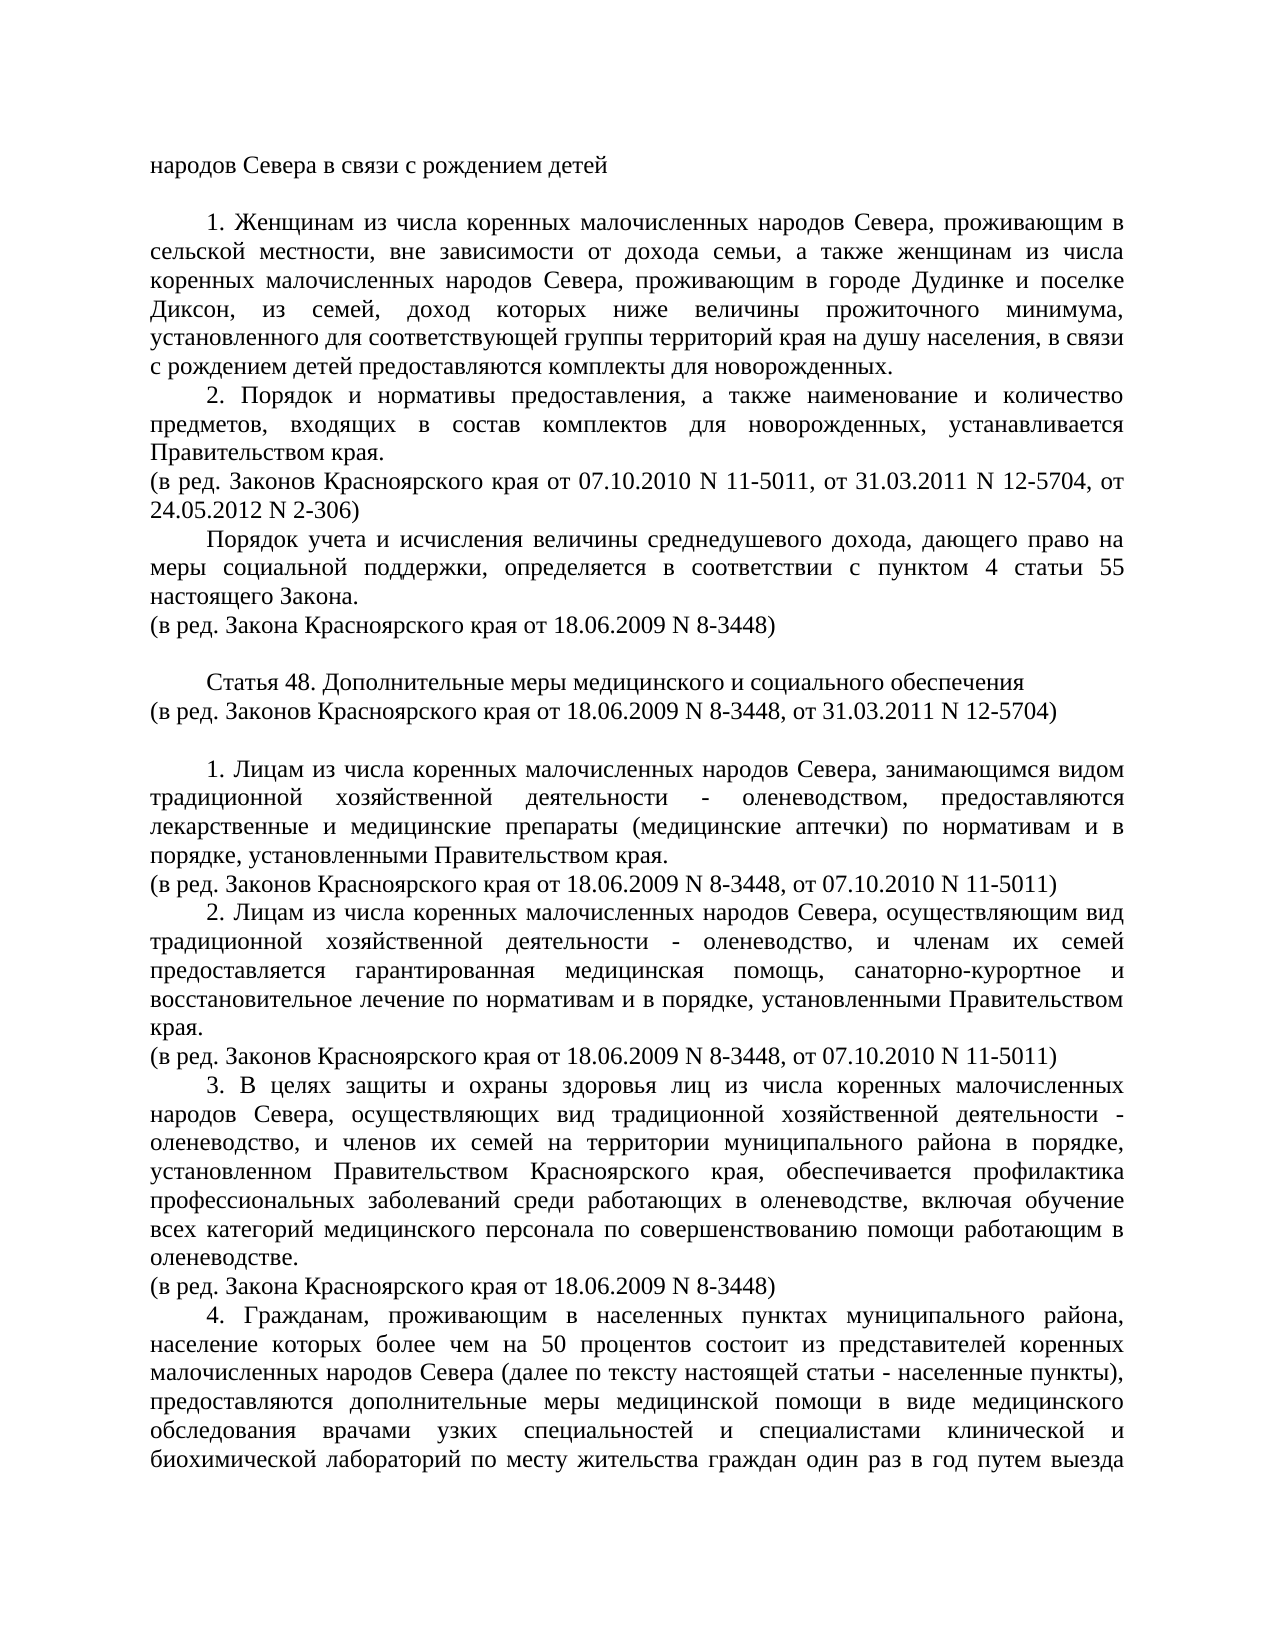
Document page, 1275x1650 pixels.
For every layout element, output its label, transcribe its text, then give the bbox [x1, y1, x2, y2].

text 3. В целях защиты и охраны здоровья лиц из числа коренных малочисленных народов Севера, осуществляющих вид традиционной хозяйственной деятельности - оленеводство, и членов их семей на территории муниципального района в порядке, установленном Правительством Красноярского края, обеспечивается профилактика профессиональных заболеваний среди работающих в оленеводстве, включая обучение всех категорий медицинского персонала по совершенствованию помощи работающим в оленеводстве. [150, 1070, 1125, 1271]
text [150, 1300, 1125, 1472]
text 1. Женщинам из числа коренных малочисленных народов Севера, проживающим в сельской местности, вне зависимости от дохода семьи, а также женщинам из числа коренных малочисленных народов Севера, проживающим в городе Дудинке и поселке Диксон, из семей, доход которых ниже величины прожиточного минимума, установленного для соответствующей группы территорий края на душу населения, в связи с рождением детей предоставляются комплекты для новорожденных. [150, 207, 1125, 380]
text 2. Лицам из числа коренных малочисленных народов Севера, осуществляющим вид традиционной хозяйственной деятельности - оленеводство, и членам их семей предоставляется гарантированная медицинская помощь, санаторно-курортное и восстановительное лечение по нормативам и в порядке, установленными Правительством края. [150, 897, 1125, 1041]
text 2. Порядок и нормативы предоставления, а также наименование и количество предметов, входящих в состав комплектов для новорожденных, устанавливается Правительством края. [150, 380, 1125, 466]
text (в ред. Законов Красноярского края от 18.06.2009 N 8-3448, от 07.10.2010 N 11-5011) [150, 1041, 1125, 1070]
text (в ред. Закона Красноярского края от 18.06.2009 N 8-3448) [150, 1271, 1125, 1300]
text Статья 48. Дополнительные меры медицинского и социального обеспечения [150, 667, 1125, 696]
text (в ред. Закона Красноярского края от 18.06.2009 N 8-3448) [150, 610, 1125, 639]
text (в ред. Законов Красноярского края от 18.06.2009 N 8-3448, от 07.10.2010 N 11-5011) [150, 869, 1125, 897]
text Порядок учета и исчисления величины среднедушевого дохода, дающего право на меры социальной поддержки, определяется в соответствии с пунктом 4 статьи 55 настоящего Закона. [150, 524, 1125, 610]
text (в ред. Законов Красноярского края от 18.06.2009 N 8-3448, от 31.03.2011 N 12-5704) [150, 696, 1125, 725]
text 1. Лицам из числа коренных малочисленных народов Севера, занимающимся видом традиционной хозяйственной деятельности - оленеводством, предоставляются лекарственные и медицинские препараты (медицинские аптечки) по нормативам и в порядке, установленными Правительством края. [150, 754, 1125, 869]
text (в ред. Законов Красноярского края от 07.10.2010 N 11-5011, от 31.03.2011 N 12-5704, от 24.05.2012 N 2-306) [150, 466, 1125, 524]
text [150, 150, 1125, 179]
